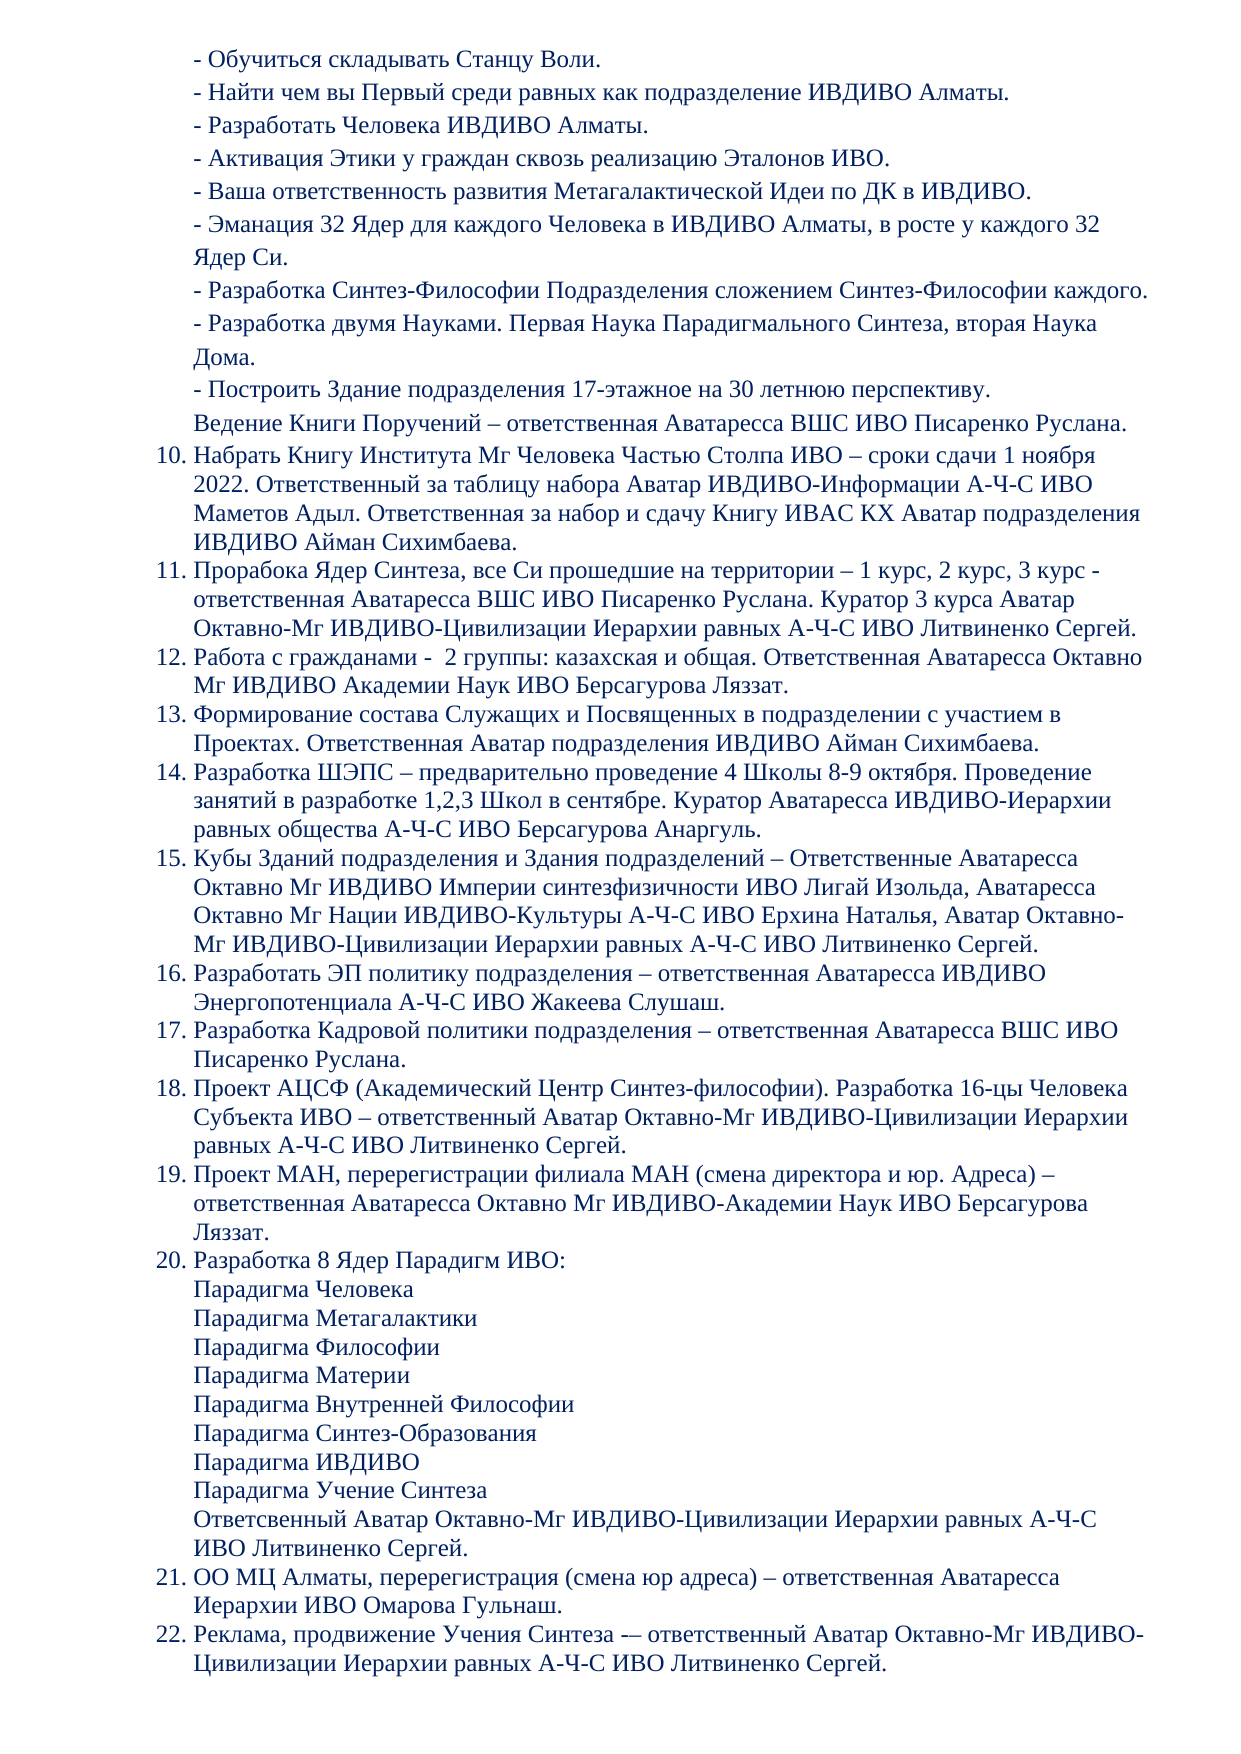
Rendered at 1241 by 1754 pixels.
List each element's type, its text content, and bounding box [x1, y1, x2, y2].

list Парадигма Метагалактики [193, 1303, 1152, 1332]
list Прорабока Ядер Синтеза, все Си прошедшие на территории – 1 курс, 2 курс, 3 курс -ответственная Аватаресса ВШС ИВО Писаренко Руслана. Куратор 3 курса Аватар Октавно-Мг ИВДИВО-Цивилизации Иерархии равных А-Ч-С ИВО Литвиненко Сергей. [156, 556, 1152, 642]
list - Активация Этики у граждан сквозь реализацию Эталонов ИВО. [193, 143, 1152, 172]
list Парадигма Внутренней Философии [193, 1389, 1152, 1418]
list Парадигма Материи [193, 1361, 1152, 1389]
list - Найти чем вы Первый среди равных как подразделение ИВДИВО Алматы. [193, 77, 1152, 106]
list - Разработать Человека ИВДИВО Алматы. [193, 110, 1152, 139]
list - Построить Здание подразделения 17-этажное на 30 летнюю перспективу. [193, 374, 1152, 403]
list Разработать ЭП политику подразделения – ответственная Аватаресса ИВДИВО Энергопотенциала А-Ч-С ИВО Жакеева Слушаш. [156, 958, 1152, 1016]
list Проект АЦСФ (Академический Центр Синтез-философии). Разработка 16-цы Человека Субъекта ИВО – ответственный Аватар Октавно-Мг ИВДИВО-Цивилизации Иерархии равных А-Ч-С ИВО Литвиненко Сергей. [156, 1073, 1152, 1159]
list Парадигма Философии [193, 1332, 1152, 1361]
list Работа с гражданами - 2 группы: казахская и общая. Ответственная Аватаресса Октавно Мг ИВДИВО Академии Наук ИВО Берсагурова Ляззат. [156, 642, 1152, 699]
list Реклама, продвижение Учения Синтеза -– ответственный Аватар Октавно-Мг ИВДИВО-Цивилизации Иерархии равных А-Ч-С ИВО Литвиненко Сергей. [156, 1619, 1152, 1677]
list - Обучиться складывать Станцу Воли. [193, 44, 1152, 73]
list Проект МАН, перерегистрации филиала МАН (смена директора и юр. Адреса) – ответственная Аватаресса Октавно Мг ИВДИВО-Академии Наук ИВО Берсагурова Ляззат. [156, 1159, 1152, 1246]
list Формирование состава Служащих и Посвященных в подразделении с участием в Проектах. Ответственная Аватар подразделения ИВДИВО Айман Сихимбаева. [156, 699, 1152, 757]
list Набрать Книгу Института Мг Человека Частью Столпа ИВО – сроки сдачи 1 ноября 2022. Ответственный за таблицу набора Аватар ИВДИВО-Информации А-Ч-С ИВО Маметов Адыл. Ответственная за набор и сдачу Книгу ИВАС КХ Аватар подразделения ИВДИВО Айман Сихимбаева. [156, 441, 1152, 556]
list Разработка 8 Ядер Парадигм ИВО: [156, 1246, 1152, 1274]
list Парадигма Синтез-Образования [193, 1418, 1152, 1447]
list - Разработка Синтез-Философии Подразделения сложением Синтез-Философии каждого. [193, 276, 1152, 304]
list Ответсвенный Аватар Октавно-Мг ИВДИВО-Цивилизации Иерархии равных А-Ч-С ИВО Литвиненко Сергей. [193, 1504, 1152, 1562]
list - Эманация 32 Ядер для каждого Человека в ИВДИВО Алматы, в росте у каждого 32 Ядер Си. [193, 209, 1152, 271]
list Разработка Кадровой политики подразделения – ответственная Аватаресса ВШС ИВО Писаренко Руслана. [156, 1016, 1152, 1073]
list - Ваша ответственность развития Метагалактической Идеи по ДК в ИВДИВО. [193, 176, 1152, 205]
list ОО МЦ Алматы, перерегистрация (смена юр адреса) – ответственная Аватаресса Иерархии ИВО Омарова Гульнаш. [156, 1562, 1152, 1619]
list Ведение Книги Поручений – ответственная Аватаресса ВШС ИВО Писаренко Руслана. [193, 408, 1152, 436]
list Разработка ШЭПС – предварительно проведение 4 Школы 8-9 октября. Проведение занятий в разработке 1,2,3 Школ в сентябре. Куратор Аватаресса ИВДИВО-Иерархии равных общества А-Ч-С ИВО Берсагурова Анаргуль. [156, 757, 1152, 843]
list Парадигма Учение Синтеза [193, 1476, 1152, 1504]
list - Разработка двумя Науками. Первая Наука Парадигмального Синтеза, вторая Наука Дома. [193, 308, 1152, 370]
list Парадигма Человека [193, 1274, 1152, 1303]
list Кубы Зданий подразделения и Здания подразделений – Ответственные Аватаресса Октавно Мг ИВДИВО Империи синтезфизичности ИВО Лигай Изольда, Аватаресса Октавно Мг Нации ИВДИВО-Культуры А-Ч-С ИВО Ерхина Наталья, Аватар Октавно-Мг ИВДИВО-Цивилизации Иерархии равных А-Ч-С ИВО Литвиненко Сергей. [156, 843, 1152, 958]
list Парадигма ИВДИВО [193, 1447, 1152, 1476]
